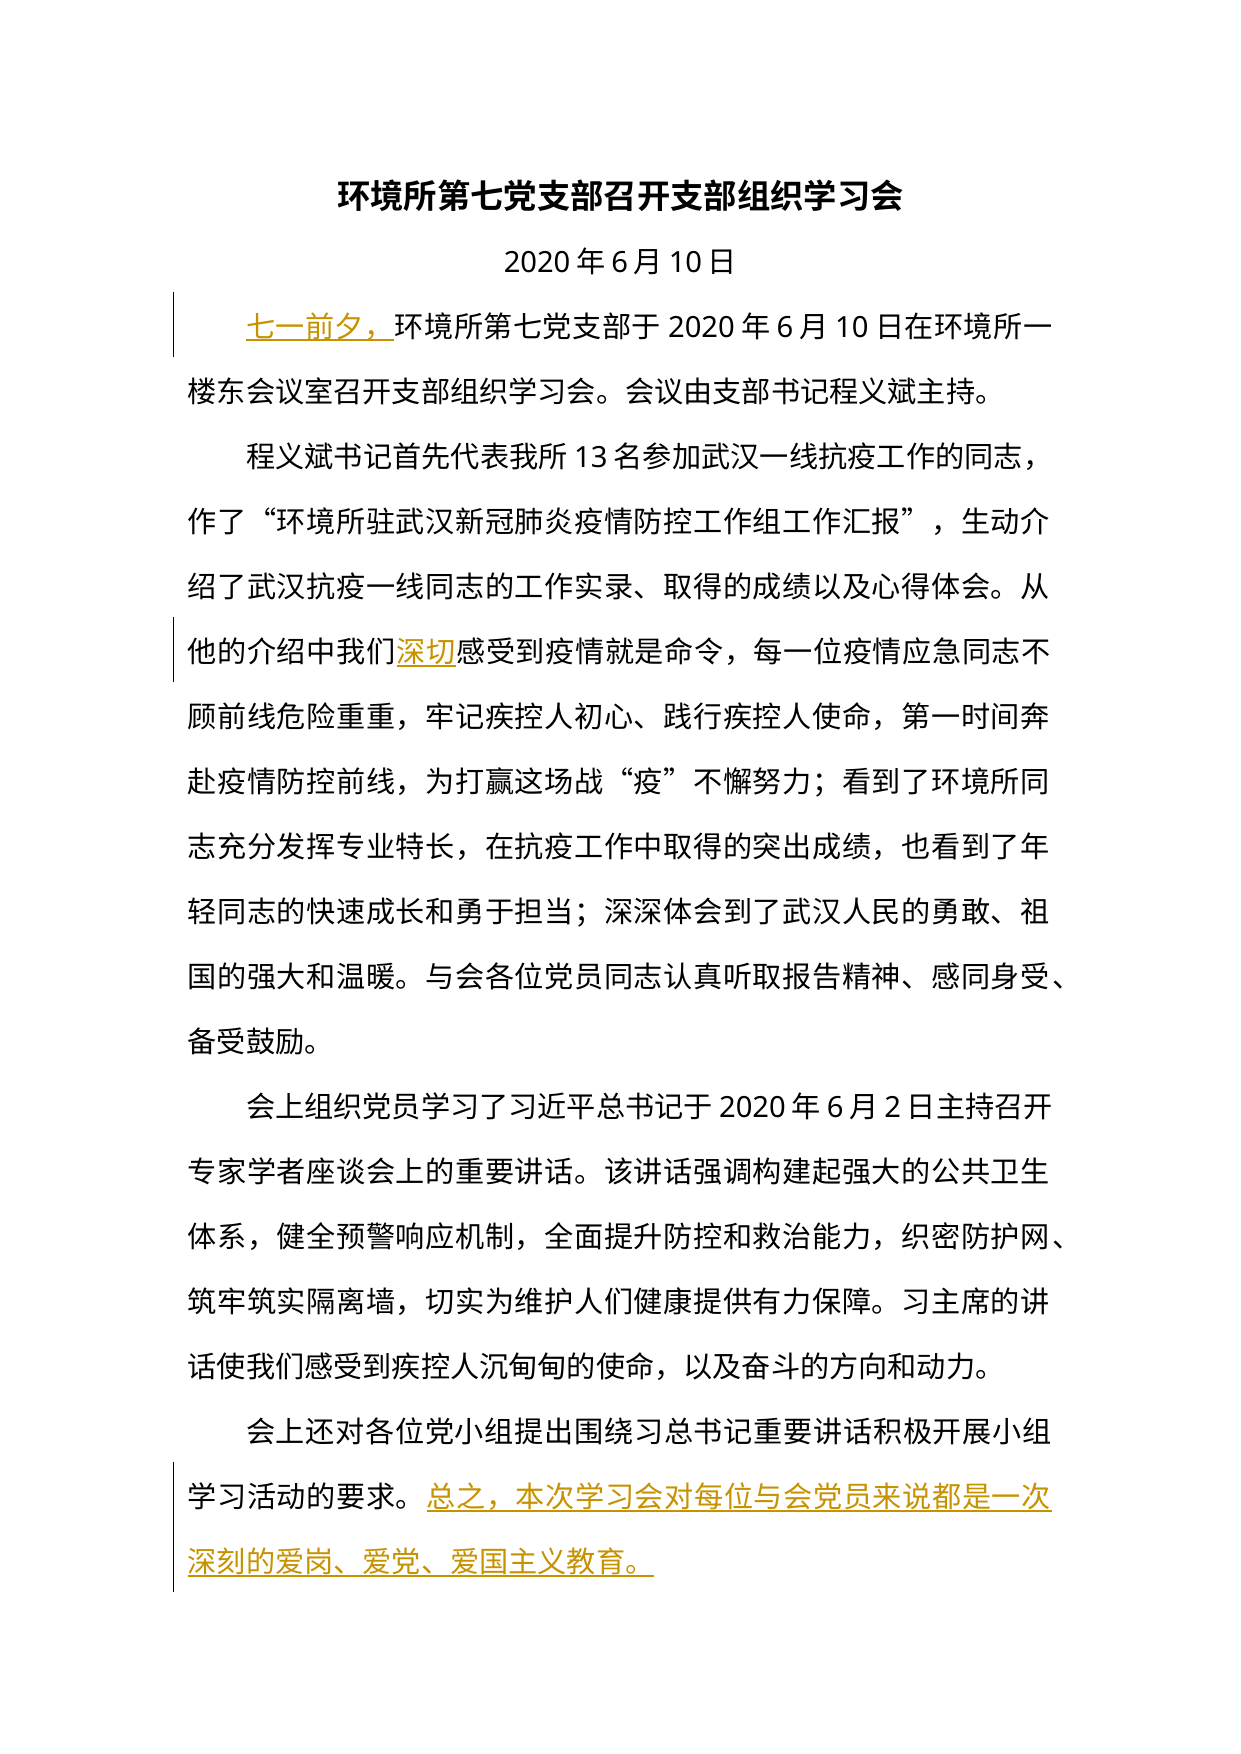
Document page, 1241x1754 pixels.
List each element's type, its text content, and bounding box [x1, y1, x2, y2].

text 程义斌书记首先代表我所13名参加武汉一线抗疫工作的同志，作了“环境所驻武汉新冠肺炎疫情防控工作组工作汇报”，生动介绍了武汉抗疫一线同志的工作实录、取得的成绩以及心得体会。从他的介绍中我们感受到疫情就是命令，每一位疫情应急同志不顾前线危险重重，牢记疾控人初心、践行疾控人使命，第一时间奔赴疫情防控前线，为打赢这场战“疫”不懈努力；看到了环境所同志充分发挥专业特长，在抗疫工作中取得的突出成绩，也看到了年轻同志的快速成长和勇于担当；深深体会到了武汉人民的勇敢、祖国的强大和温暖。与会各位党员同志认真听取报告精神、感同身受、备受鼓励。 [187, 422, 1053, 1072]
text 环境所第七党支部召开支部组织学习会 [187, 162, 1053, 227]
text 会上组织党员学习了习近平总书记于2020年6月2日主持召开专家学者座谈会上的重要讲话。该讲话强调构建起强大的公共卫生体系，健全预警响应机制，全面提升防控和救治能力，织密防护网、筑牢筑实隔离墙，切实为维护人们健康提供有力保障。习主席的讲话使我们感受到疾控人沉甸甸的使命，以及奋斗的方向和动力。 [187, 1072, 1053, 1397]
text 会上还对各位党小组提出围绕习总书记重要讲话积极开展小组学习活动的要求。 [187, 1397, 1053, 1592]
text 环境所第七党支部于2020年6月10日在环境所一楼东会议室召开支部组织学习会。会议由支部书记程义斌主持。 [187, 292, 1053, 422]
text 2020年6月10日 [187, 227, 1053, 292]
